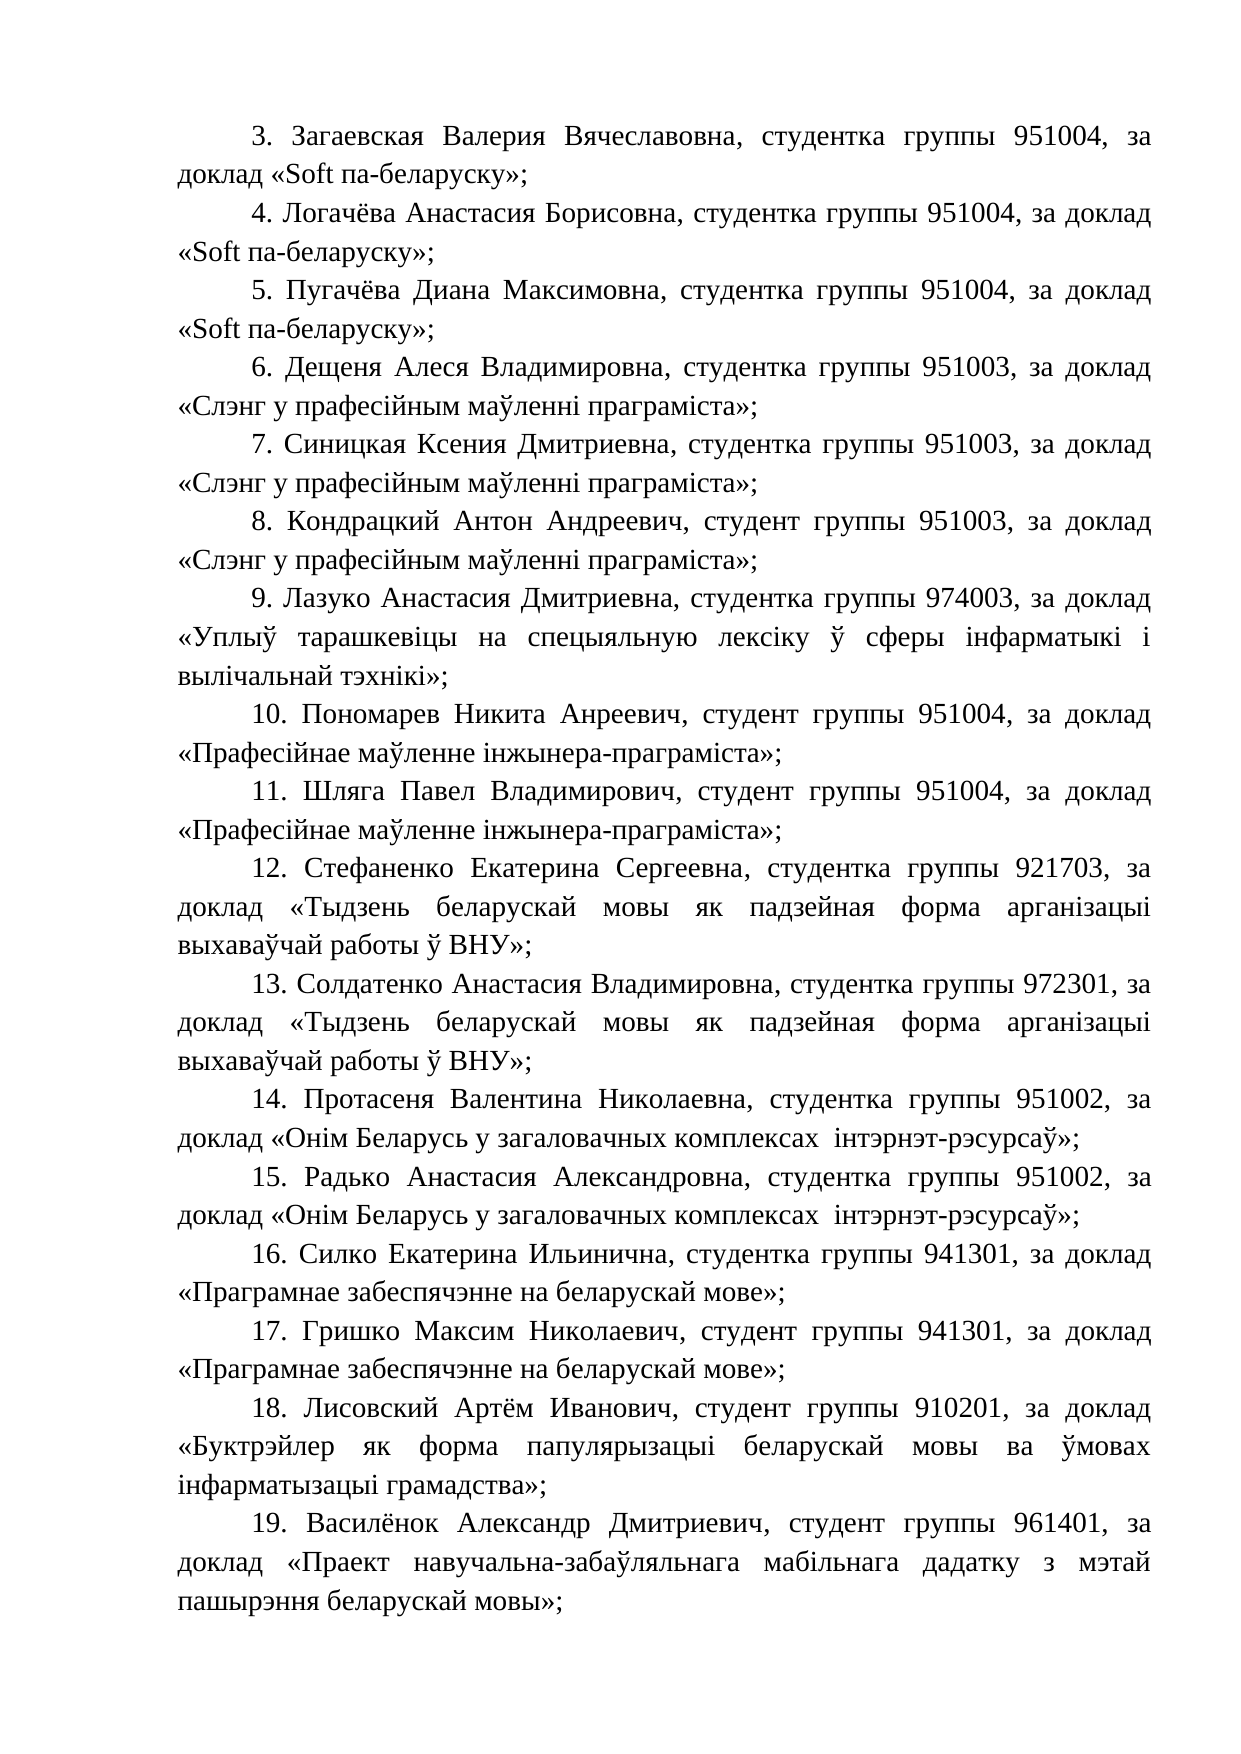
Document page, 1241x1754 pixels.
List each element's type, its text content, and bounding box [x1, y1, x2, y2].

text 15. Радько Анастасия Александровна, студентка группы 951002, за доклад «Онім Беларусь у загаловачных комплексах інтэрнэт-рэсурсаў»; [177, 1159, 1152, 1231]
text 3. Загаевская Валерия Вячеславовна, студентка группы 951004, за доклад «Soft па-беларуску»; [177, 118, 1152, 190]
text 8. Кондрацкий Антон Андреевич, студент группы 951003, за доклад «Слэнг у прафесійным маўленні праграміста»; [177, 503, 1152, 576]
text 4. Логачёва Анастасия Борисовна, студентка группы 951004, за доклад «Soft па-беларуску»; [177, 195, 1152, 267]
text 12. Стефаненко Екатерина Сергеевна, студентка группы 921703, за доклад «Тыдзень беларускай мовы як падзейная форма арганізацыі выхаваўчай работы ў ВНУ»; [177, 850, 1152, 961]
text 9. Лазуко Анастасия Дмитриевна, студентка группы 974003, за доклад «Уплыў тарашкевіцы на спецыяльную лексіку ў сферы інфарматыкі і вылічальнай тэхнікі»; [177, 581, 1152, 691]
text 10. Пономарев Никита Анреевич, студент группы 951004, за доклад «Прафесійнае маўленне інжынера-праграміста»; [177, 696, 1152, 768]
text 18. Лисовский Артём Иванович, студент группы 910201, за доклад «Буктрэйлер як форма папулярызацыі беларускай мовы ва ўмовах інфарматызацыі грамадства»; [177, 1390, 1152, 1501]
text 11. Шляга Павел Владимирович, студент группы 951004, за доклад «Прафесійнае маўленне інжынера-праграміста»; [177, 773, 1152, 845]
text 17. Гришко Максим Николаевич, студент группы 941301, за доклад «Праграмнае забеспячэнне на беларускай мове»; [177, 1313, 1152, 1385]
text 5. Пугачёва Диана Максимовна, студентка группы 951004, за доклад «Soft па-беларуску»; [177, 272, 1152, 344]
text 13. Солдатенко Анастасия Владимировна, студентка группы 972301, за доклад «Тыдзень беларускай мовы як падзейная форма арганізацыі выхаваўчай работы ў ВНУ»; [177, 966, 1152, 1077]
text 19. Василёнок Александр Дмитриевич, студент группы 961401, за доклад «Праект навучальна-забаўляльнага мабільнага дадатку з мэтай пашырэння беларускай мовы»; [177, 1506, 1152, 1616]
text 14. Протасеня Валентина Николаевна, студентка группы 951002, за доклад «Онім Беларусь у загаловачных комплексах інтэрнэт-рэсурсаў»; [177, 1082, 1152, 1154]
text 6. Дещеня Алеся Владимировна, студентка группы 951003, за доклад «Слэнг у прафесійным маўленні праграміста»; [177, 349, 1152, 421]
text 7. Синицкая Ксения Дмитриевна, студентка группы 951003, за доклад «Слэнг у прафесійным маўленні праграміста»; [177, 426, 1152, 498]
text 16. Силко Екатерина Ильинична, студентка группы 941301, за доклад «Праграмнае забеспячэнне на беларускай мове»; [177, 1236, 1152, 1308]
